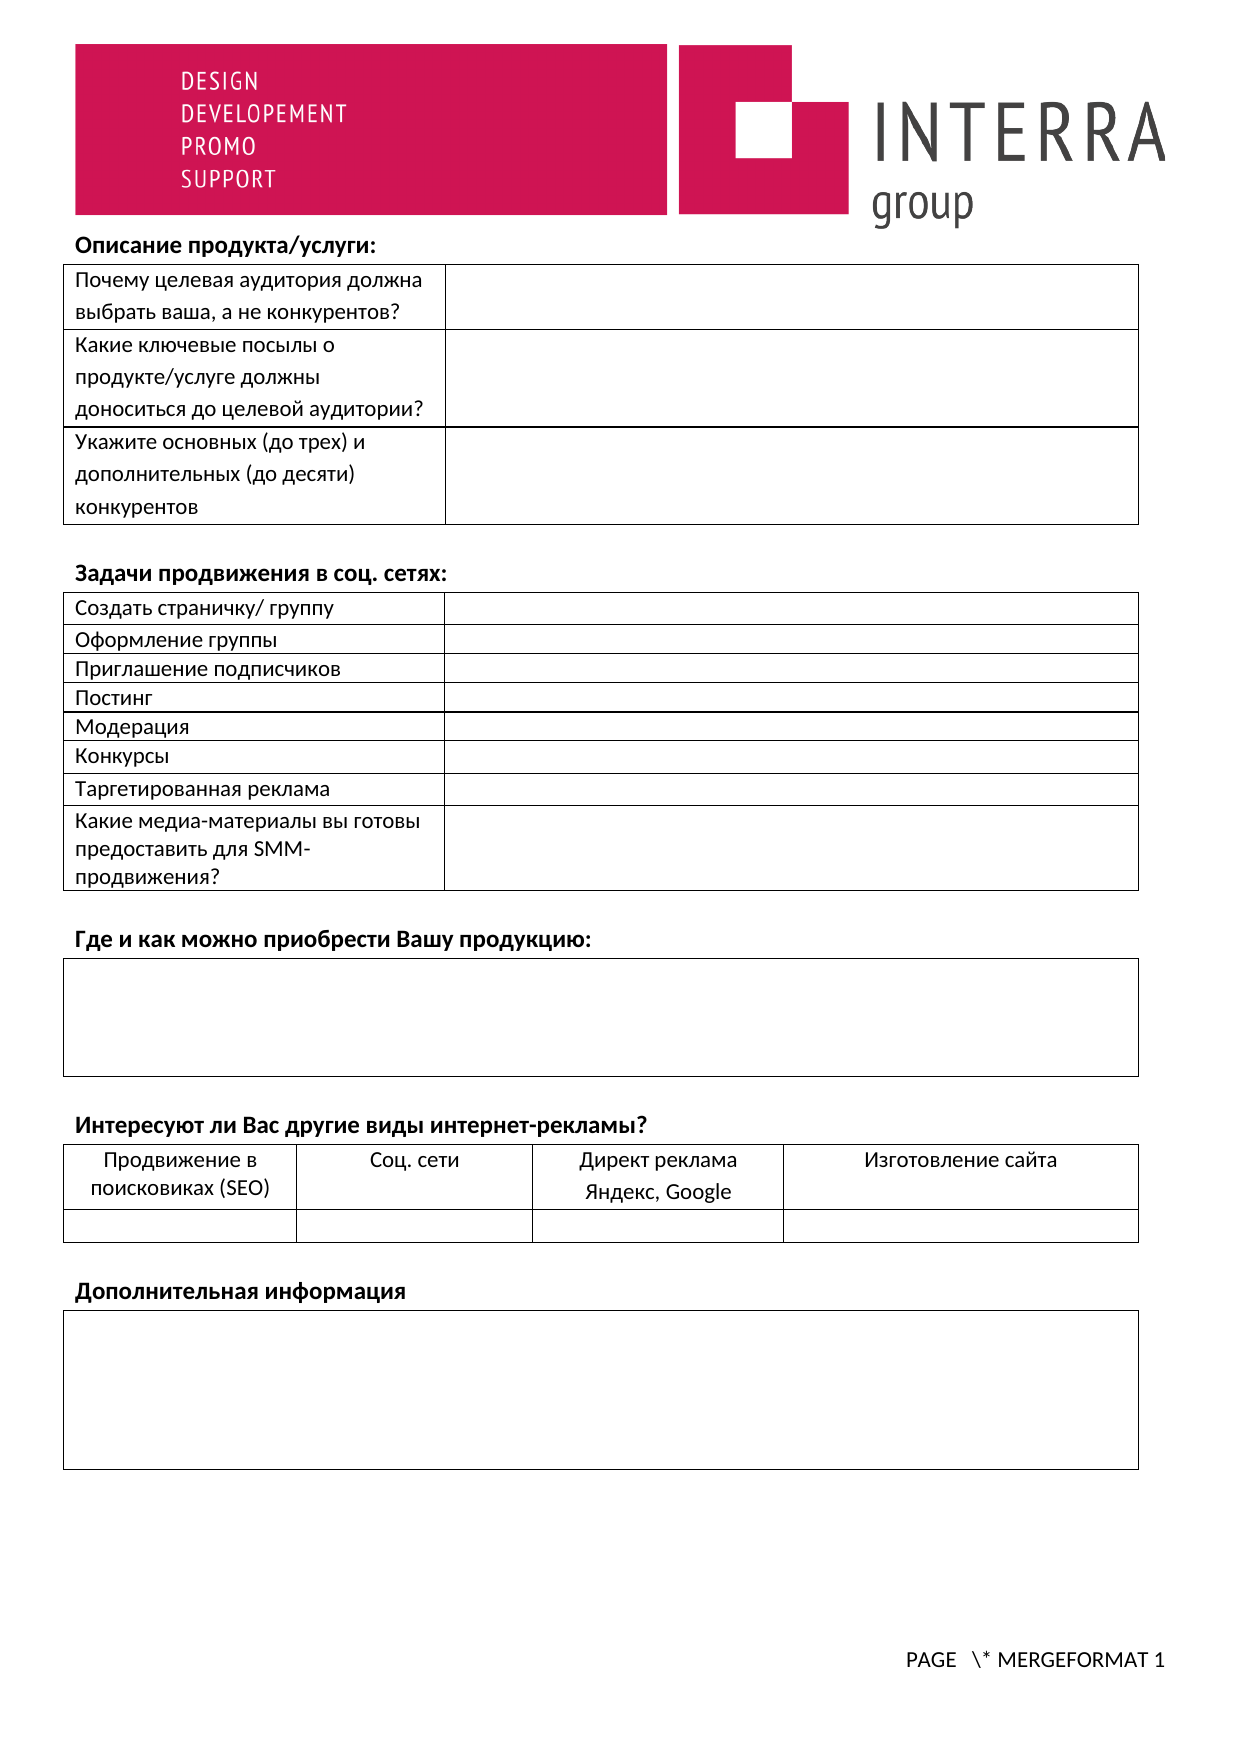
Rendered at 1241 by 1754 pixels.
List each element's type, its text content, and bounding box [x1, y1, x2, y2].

text Описание продукта/услуги: [75, 229, 1165, 259]
table_cell [445, 806, 1138, 890]
text Где и как можно приобрести Вашу продукцию: [75, 923, 1165, 954]
table_header Изготовление сайта [784, 1145, 1138, 1209]
table_cell Постинг [64, 683, 444, 711]
table_header [446, 265, 1138, 329]
table_cell [64, 1210, 296, 1242]
table_cell Какие медиа-материалы вы готовы предоставить для SMM-продвижения? [64, 806, 444, 890]
table_cell [445, 654, 1138, 682]
table_cell [445, 625, 1138, 653]
table_cell [445, 713, 1138, 740]
table_cell Приглашение подписчиков [64, 654, 444, 682]
table_cell [533, 1210, 783, 1242]
table_cell [446, 428, 1138, 524]
table_header [64, 1311, 1138, 1468]
table_cell Модерация [64, 713, 444, 740]
table_header [445, 593, 1138, 624]
table_header Директ реклама Яндекс, Google [533, 1145, 783, 1209]
table_cell Укажите основных (до трех) и дополнительных (до десяти) конкурентов [64, 428, 445, 524]
table_cell Конкурсы [64, 741, 444, 773]
table_header Создать страничку/ группу [64, 593, 444, 624]
table_header Соц. сети [297, 1145, 532, 1209]
table_cell Какие ключевые посылы о продукте/услуге должны доноситься до целевой аудитории? [64, 330, 445, 426]
table_header [64, 959, 1138, 1076]
table_cell [784, 1210, 1138, 1242]
text Дополнительная информация [75, 1275, 1165, 1306]
table_cell [445, 683, 1138, 711]
table_header Продвижение в поисковиках (SEO) [64, 1145, 296, 1209]
text Интересуют ли Вас другие виды интернет-рекламы? [75, 1109, 1165, 1139]
table_cell [445, 774, 1138, 805]
text Задачи продвижения в соц. сетях: [75, 557, 1165, 587]
table_cell Таргетированная реклама [64, 774, 444, 805]
table_header Почему целевая аудитория должна выбрать ваша, а не конкурентов? [64, 265, 445, 329]
table_cell [297, 1210, 532, 1242]
table_cell [446, 330, 1138, 426]
picture [75, 44, 1166, 229]
table_cell [445, 741, 1138, 773]
table_cell Оформление группы [64, 625, 444, 653]
